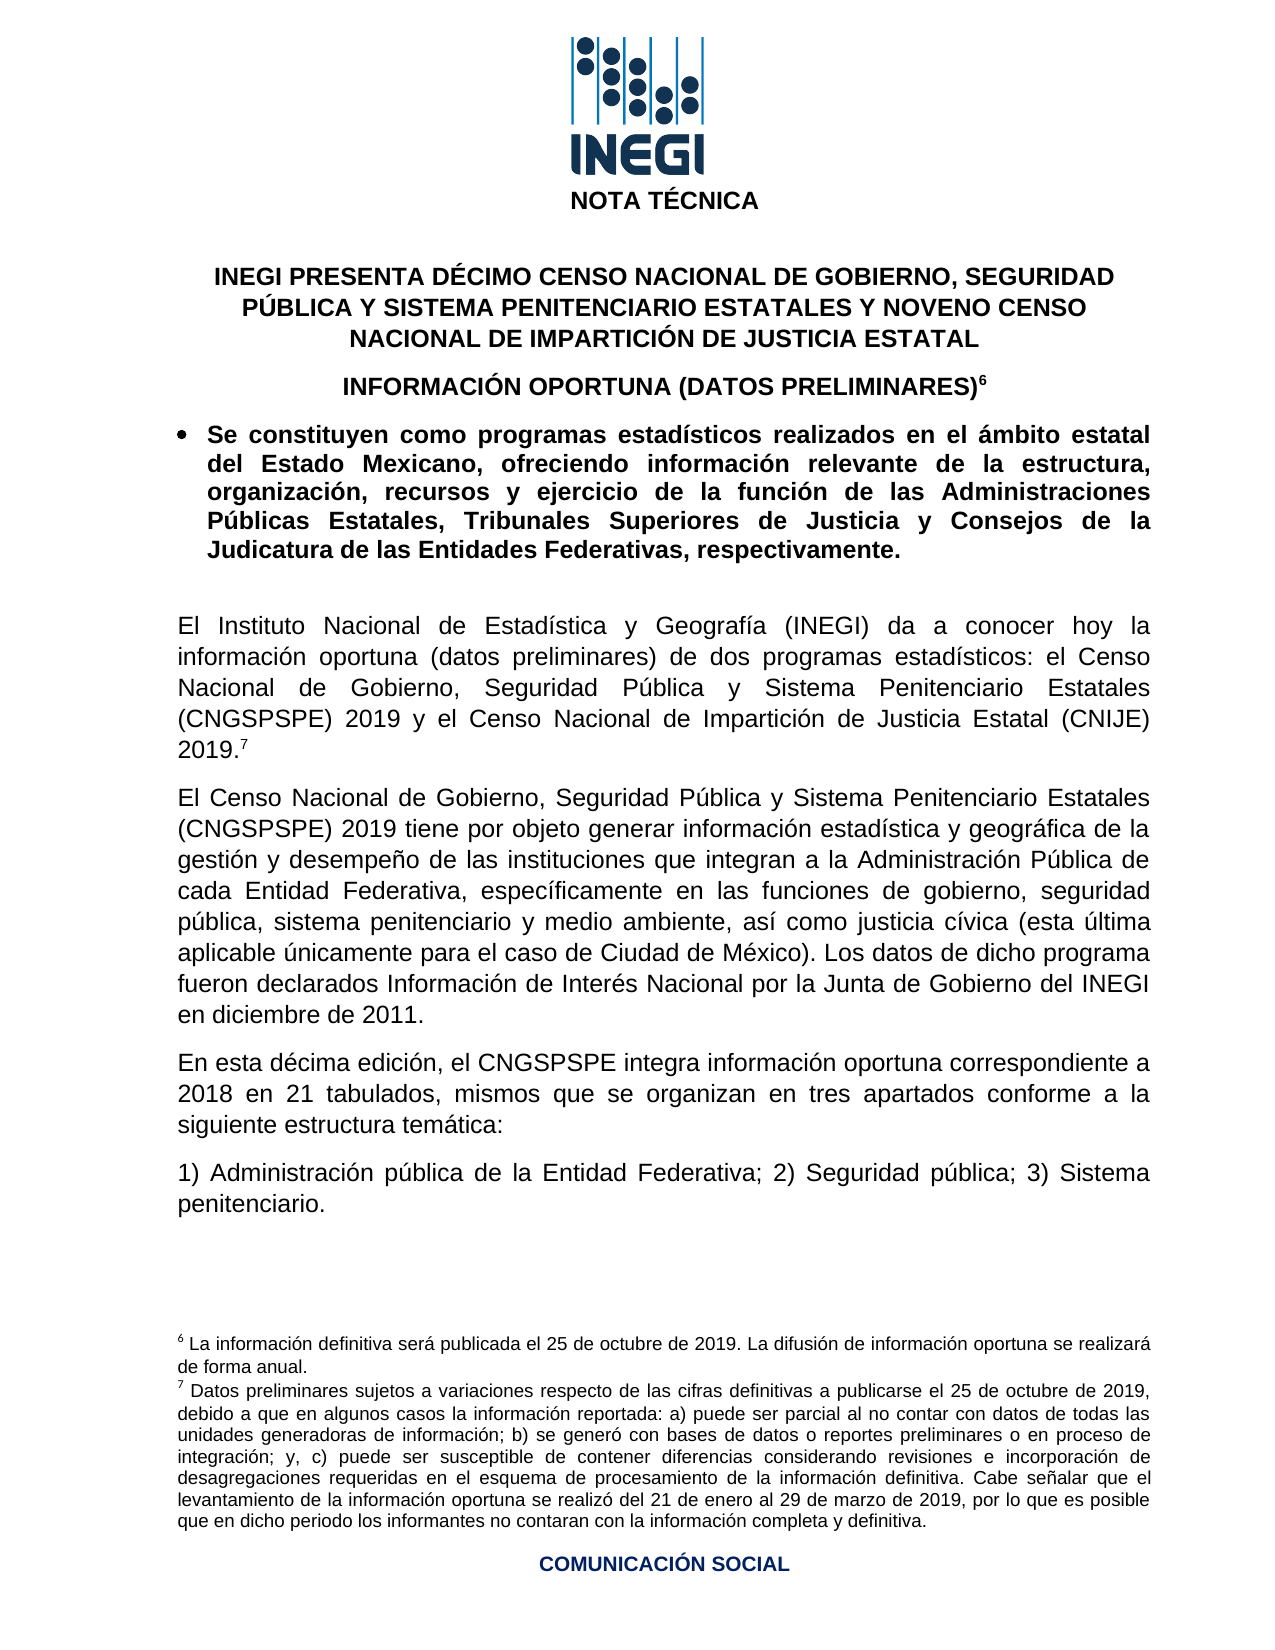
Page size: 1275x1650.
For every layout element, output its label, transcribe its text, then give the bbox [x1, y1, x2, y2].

text El Instituto Nacional de Estadística y Geografía (INEGI) da a conocer hoy la información oportuna (datos preliminares) de dos programas estadísticos: el Censo Nacional de Gobierno, Seguridad Pública y Sistema Penitenciario Estatales (CNGSPSPE) 2019 y el Censo Nacional de Impartición de Justicia Estatal (CNIJE) 2019. [177, 611, 1152, 764]
text INEGI PRESENTA DÉCIMO CENSO NACIONAL DE GOBIERNO, SEGURIDAD PÚBLICA Y SISTEMA PENITENCIARIO ESTATALES Y NOVENO CENSO NACIONAL DE IMPARTICIÓN DE JUSTICIA ESTATAL [177, 262, 1152, 353]
picture [571, 37, 704, 175]
text En esta décima edición, el CNGSPSPE integra información oportuna correspondiente a 2018 en 21 tabulados, mismos que se organizan en tres apartados conforme a la siguiente estructura temática: [177, 1048, 1152, 1139]
text 1) Administración pública de la Entidad Federativa; 2) Seguridad pública; 3) Sistema penitenciario. [177, 1158, 1152, 1218]
text El Censo Nacional de Gobierno, Seguridad Pública y Sistema Penitenciario Estatales (CNGSPSPE) 2019 tiene por objeto generar información estadística y geográfica de la gestión y desempeño de las instituciones que integran a la Administración Pública de cada Entidad Federativa, específicamente en las funciones de gobierno, seguridad pública, sistema penitenciario y medio ambiente, así como justicia cívica (esta última aplicable únicamente para el caso de Ciudad de México). Los datos de dicho programa fueron declarados Información de Interés Nacional por la Junta de Gobierno del INEGI en diciembre de 2011. [177, 783, 1152, 1029]
text NOTA TÉCNICA [177, 186, 1152, 214]
list Se constituyen como programas estadísticos realizados en el ámbito estatal del Estado Mexicano, ofreciendo información relevante de la estructura, organización, recursos y ejercicio de la función de las Administraciones Públicas Estatales, Tribunales Superiores de Justicia y Consejos de la Judicatura de las Entidades Federativas, respectivamente. [177, 420, 1152, 564]
text INFORMACIÓN OPORTUNA (DATOS PRELIMINARES) [177, 372, 1152, 401]
